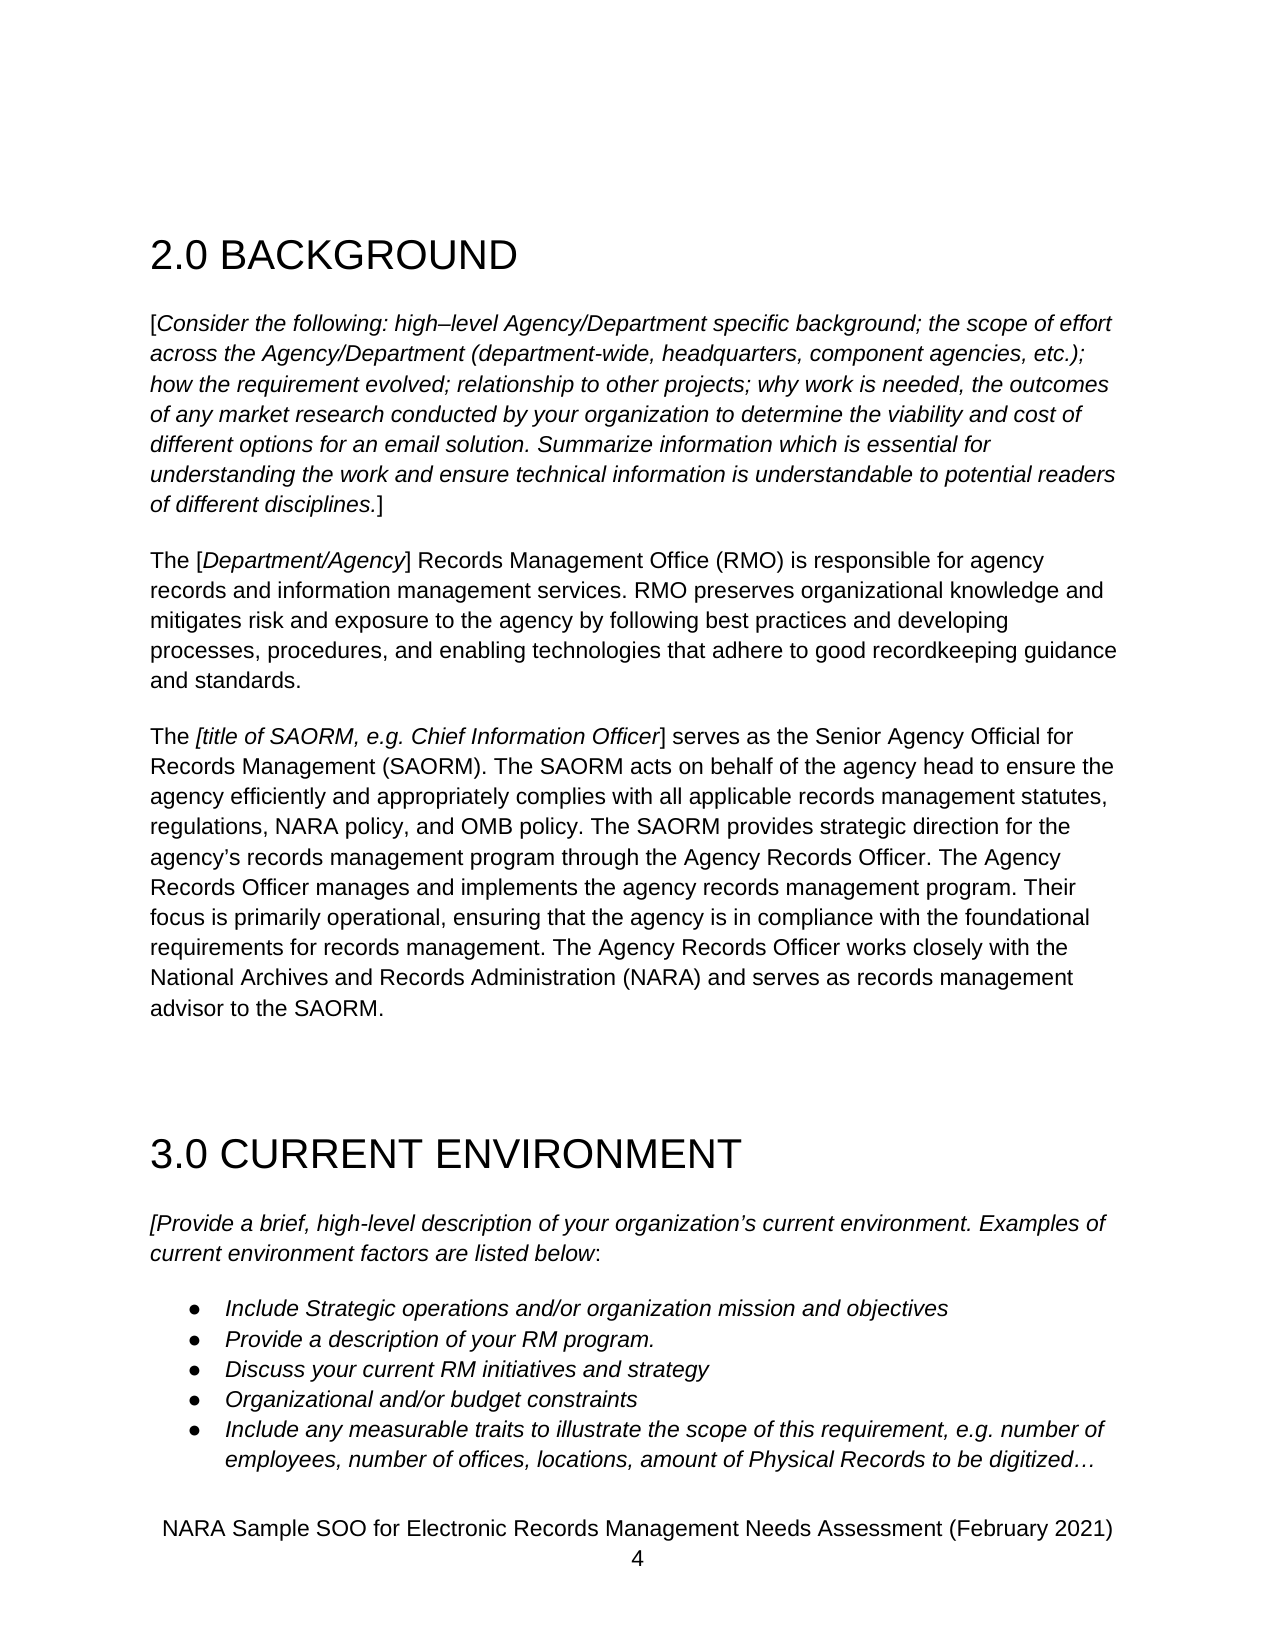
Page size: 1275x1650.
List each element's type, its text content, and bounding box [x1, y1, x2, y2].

list Discuss your current RM initiatives and strategy [187, 1356, 1125, 1382]
subtitle 2.0 BACKGROUND [150, 230, 1125, 278]
list Organizational and/or budget constraints [187, 1386, 1125, 1412]
text The [Department/Agency] Records Management Office (RMO) is responsible for agency records and information management services. RMO preserves organizational knowledge and mitigates risk and exposure to the agency by following best practices and developing processes, procedures, and enabling technologies that adhere to good recordkeeping guidance and standards. [150, 547, 1125, 694]
list Include any measurable traits to illustrate the scope of this requirement, e.g. number of employees, number of offices, locations, amount of Physical Records to be digitized… [187, 1416, 1125, 1473]
list Include Strategic operations and/or organization mission and objectives [187, 1295, 1125, 1322]
list Provide a description of your RM program. [187, 1326, 1125, 1352]
text [Provide a brief, high-level description of your organization’s current environment. Examples of current environment factors are listed below: [150, 1210, 1125, 1267]
text [Consider the following: high–level Agency/Department specific background; the scope of effort across the Agency/Department (department-wide, headquarters, component agencies, etc.); how the requirement evolved; relationship to other projects; why work is needed, the outcomes of any market research conducted by your organization to determine the viability and cost of different options for an email solution. Summarize information which is essential for understanding the work and ensure technical information is understandable to potential readers of different disciplines.] [150, 310, 1125, 518]
text The [title of SAORM, e.g. Chief Information Officer] serves as the Senior Agency Official for Records Management (SAORM). The SAORM acts on behalf of the agency head to ensure the agency efficiently and appropriately complies with all applicable records management statutes, regulations, NARA policy, and OMB policy. The SAORM provides strategic direction for the agency’s records management program through the Agency Records Officer. The Agency Records Officer manages and implements the agency records management program. Their focus is primarily operational, ensuring that the agency is in compliance with the foundational requirements for records management. The Agency Records Officer works closely with the National Archives and Records Administration (NARA) and serves as records management advisor to the SAORM. [150, 723, 1125, 1021]
subtitle 3.0 CURRENT ENVIRONMENT [150, 1130, 1125, 1178]
